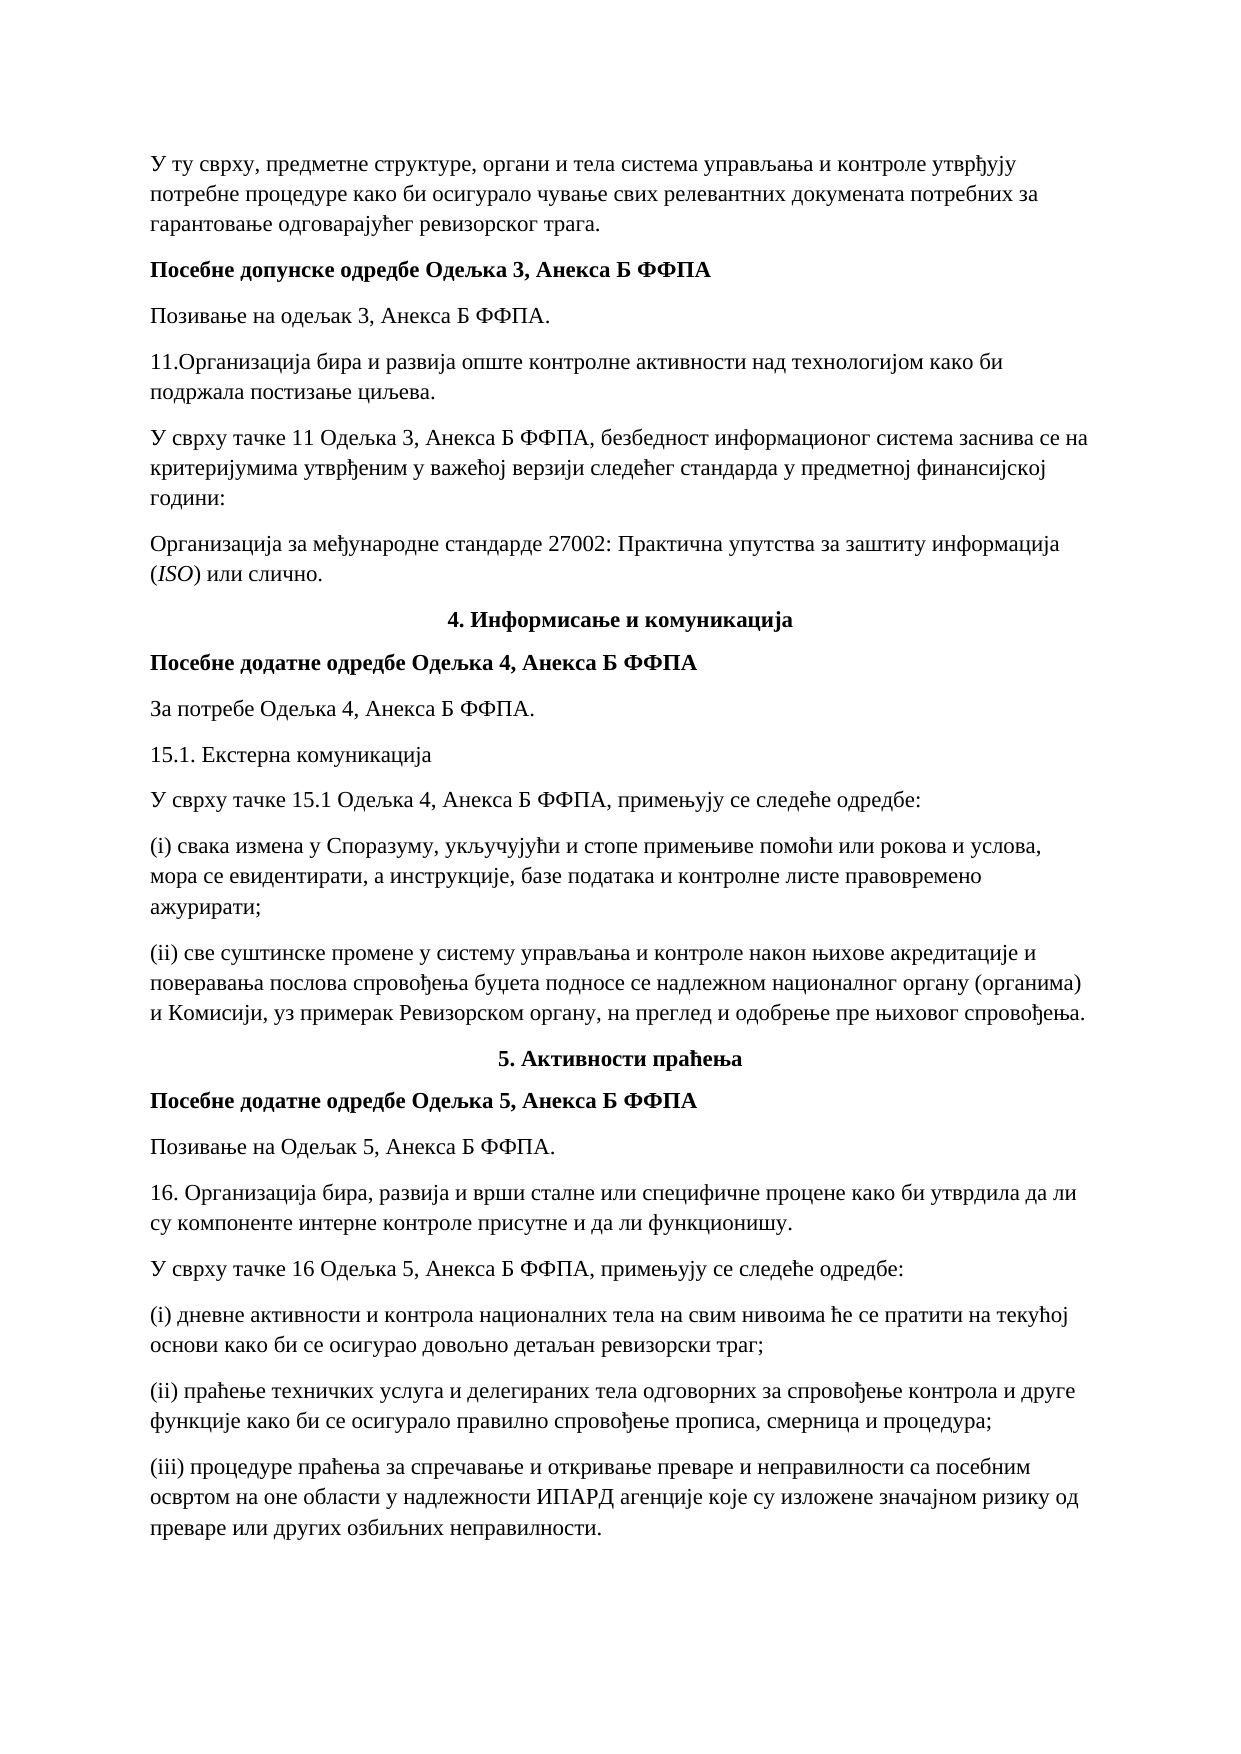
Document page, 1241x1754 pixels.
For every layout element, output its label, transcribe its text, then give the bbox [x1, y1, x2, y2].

text (ii) праћење техничких услуга и делегираних тела одговорних за спровођење контрола и друге функције како би се осигурало правилно спровођење прописа, смерница и процедура; [150, 1377, 1090, 1434]
text 5. Активности праћења [150, 1045, 1090, 1071]
text Позивање на Одељак 5, Анекса Б ФФПА. [150, 1133, 1090, 1160]
text У сврху тачке 15.1 Одељка 4, Анекса Б ФФПА, примењују се следеће одредбе: [150, 786, 1090, 813]
text Организација за међународне стандарде 27002: Практична упутства за заштиту информација (ISO) или слично. [150, 530, 1090, 587]
text 15.1. Екстерна комуникација [150, 741, 1090, 767]
text У сврху тачке 16 Одељка 5, Анекса Б ФФПА, примењују се следеће одредбе: [150, 1255, 1090, 1282]
text У ту сврху, предметне структуре, органи и тела система управљања и контроле утврђују потребне процедуре како би осигурало чување свих релевантних докумената потребних за гарантовање одговарајућег ревизорског трага. [150, 150, 1090, 237]
text 16. Организација бира, развија и врши сталне или специфичне процене како би утврдила да ли су компоненте интерне контроле присутне и да ли функционишу. [150, 1179, 1090, 1236]
text У сврху тачке 11 Одељка 3, Анекса Б ФФПА, безбедност информационог система заснива се на критеријумима утврђеним у важећој верзији следећег стандарда у предметној финансијској години: [150, 424, 1090, 511]
text Посебне додатне одредбе Одељка 4, Анекса Б ФФПА [150, 649, 1090, 675]
text Позивање на одељак 3, Анекса Б ФФПА. [150, 302, 1090, 328]
text 4. Информисање и комуникација [150, 606, 1090, 633]
text За потребе Одељка 4, Анекса Б ФФПА. [150, 695, 1090, 721]
text Посебне допунске одредбе Одељка 3, Анекса Б ФФПА [150, 256, 1090, 283]
text (i) свака измена у Споразуму, укључујући и стопе примењиве помоћи или рокова и услова, мора се евидентирати, а инструкције, базе података и контролне листе правовремено ажурирати; [150, 832, 1090, 919]
text Посебне додатне одредбе Одељка 5, Анекса Б ФФПА [150, 1087, 1090, 1114]
text (ii) све суштинске промене у систему управљања и контроле након њихове акредитације и поверавања послова спровођења буџета подносе се надлежном националног органу (органима) и Комисији, уз примерак Ревизорском органу, на преглед и одобрење пре њиховог спровођења. [150, 938, 1090, 1025]
text (i) дневне активности и контрола националних тела на свим нивоима ће се пратити на текућој основи како би се осигурао довољно детаљан ревизорски траг; [150, 1301, 1090, 1358]
text (iii) процедуре праћења за спречавање и откривање преваре и неправилности са посебним освртом на оне области у надлежности ИПАРД агенције које су изложене значајном ризику од преваре или других озбиљних неправилности. [150, 1453, 1090, 1540]
text 11.Организација бира и развија опште контролне активности над технологијом како би подржала постизање циљева. [150, 348, 1090, 404]
